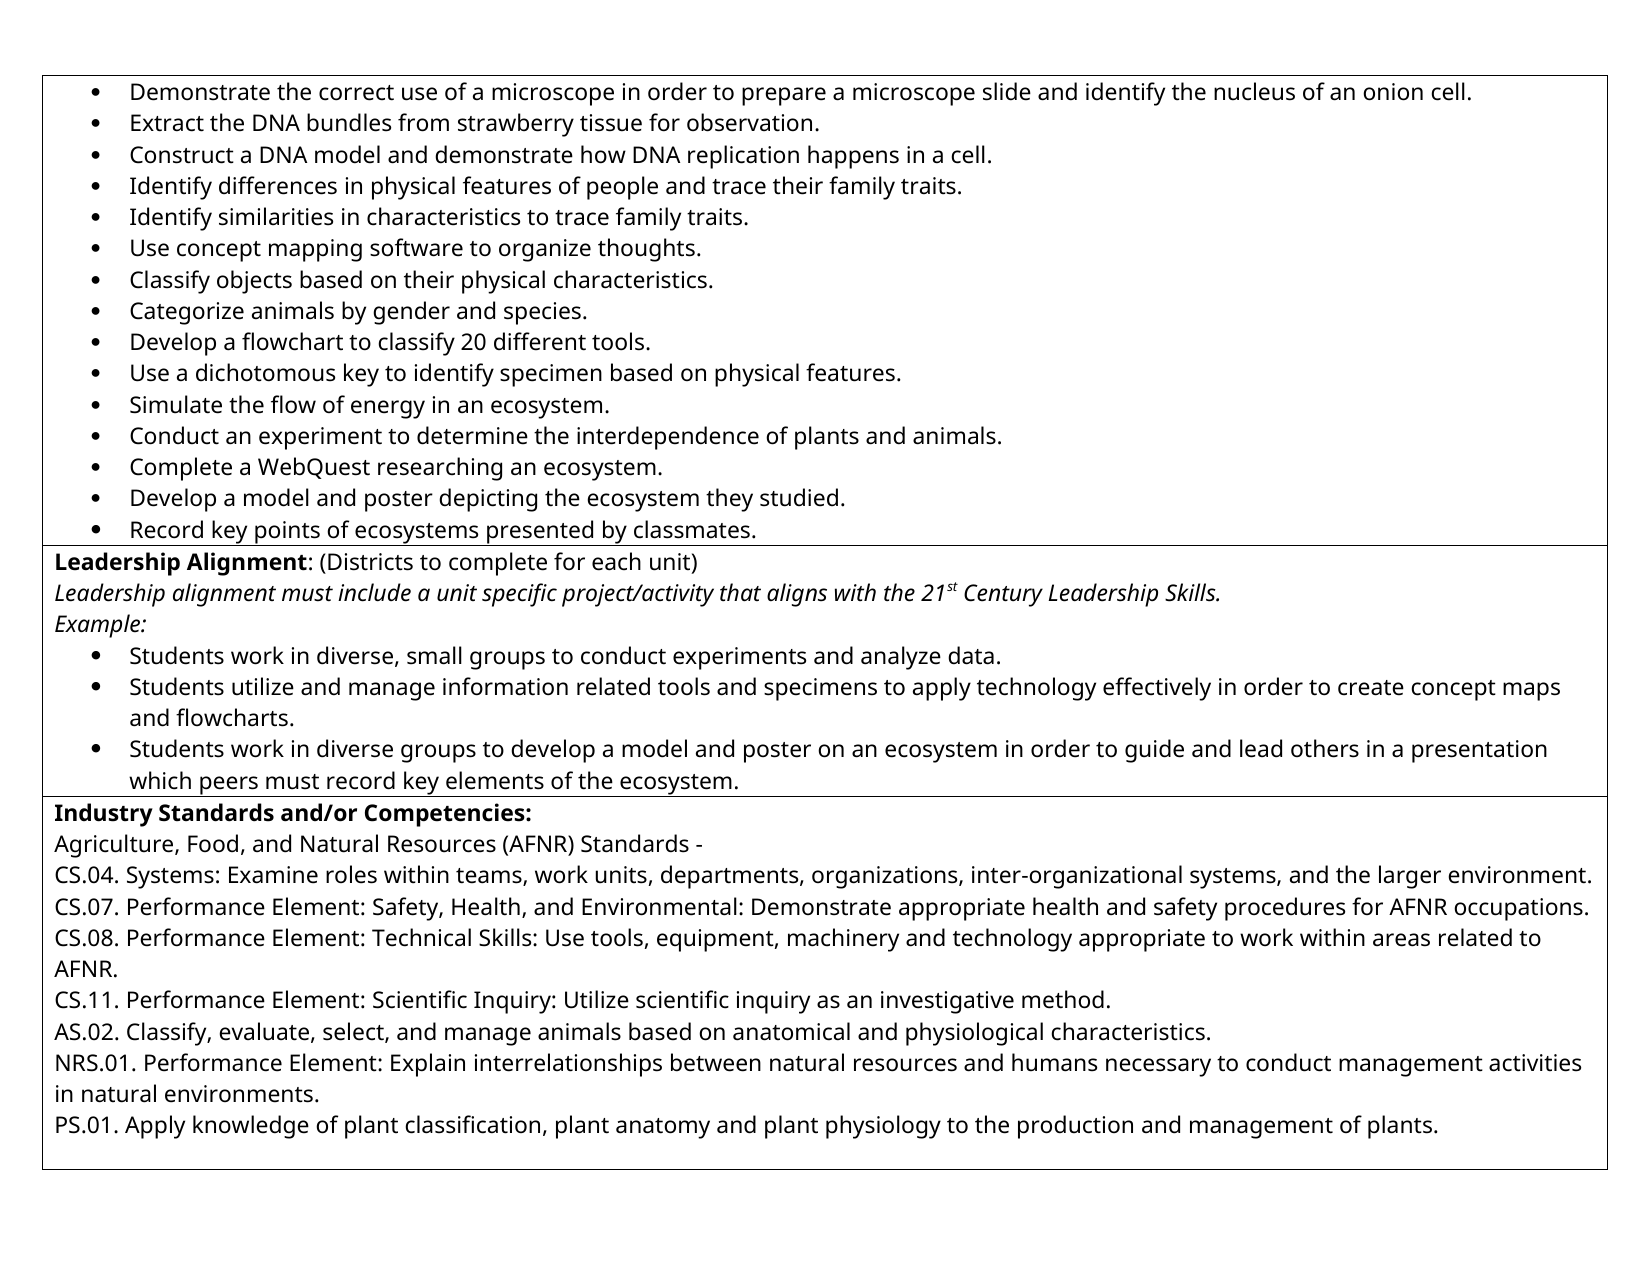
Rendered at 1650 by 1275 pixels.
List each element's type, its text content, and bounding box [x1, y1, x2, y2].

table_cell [43, 76, 1607, 545]
table_cell Industry Standards and/or Competencies: Agriculture, Food, and Natural Resources (AFNR) Standards - CS.04. Systems: Examine roles within teams, work units, departments, organizations, inter-organizational systems, and the larger environment. CS.07. Performance Element: Safety, Health, and Environmental: Demonstrate appropriate health and safety procedures for AFNR occupations. CS.08. Performance Element: Technical Skills: Use tools, equipment, machinery and technology appropriate to work within areas related to AFNR. CS.11. Performance Element: Scientific Inquiry: Utilize scientific inquiry as an investigative method. AS.02. Classify, evaluate, select, and manage animals based on anatomical and physiological characteristics. NRS.01. Performance Element: Explain interrelationships between natural resources and humans necessary to conduct management activities in natural environments. PS.01. Apply knowledge of plant classification, plant anatomy and plant physiology to the production and management of plants. [43, 797, 1607, 1169]
table_cell Leadership Alignment: (Districts to complete for each unit) Leadership alignment must include a unit specific project/activity that aligns with the 21st Century Leadership Skills. Example: Students work in diverse, small groups to conduct experiments and analyze data. Students utilize and manage information related tools and specimens to apply technology effectively in order to create concept maps and flowcharts. Students work in diverse groups to develop a model and poster on an ecosystem in order to guide and lead others in a presentation which peers must record key elements of the ecosystem. [43, 546, 1607, 796]
